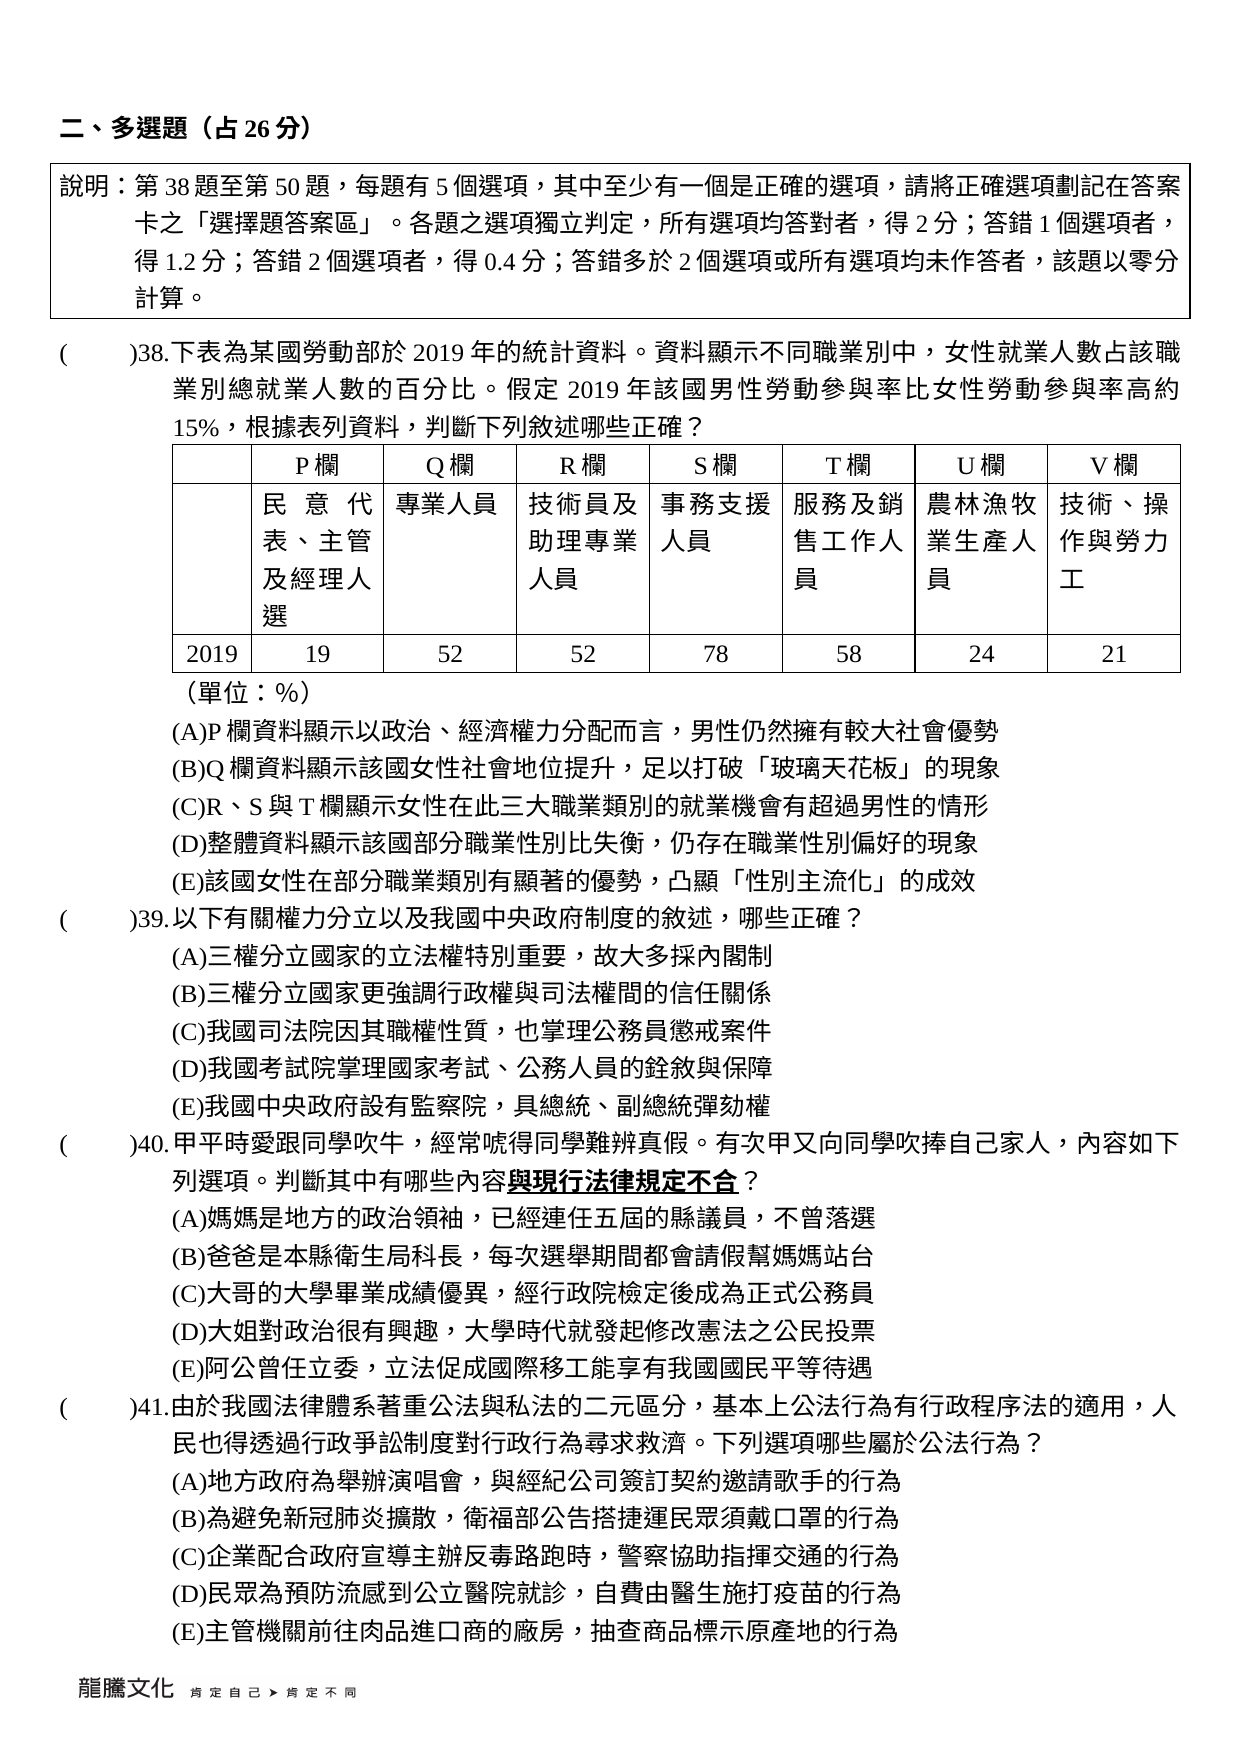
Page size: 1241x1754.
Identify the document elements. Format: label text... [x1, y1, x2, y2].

text (B)Q欄資料顯示該國女性社會地位提升，足以打破「玻璃天花板」的現象 [172, 748, 1181, 786]
table_header S欄 [650, 445, 782, 482]
text (E)該國女性在部分職業類別有顯著的優勢，凸顯「性別主流化」的成效 [172, 861, 1181, 898]
text ( )39. 以下有關權力分立以及我國中央政府制度的敘述，哪些正確？ [59, 898, 1181, 936]
table_cell 專業人員 [384, 484, 516, 633]
text (D)大姐對政治很有興趣，大學時代就發起修改憲法之公民投票 [172, 1311, 1181, 1348]
text (D)整體資料顯示該國部分職業性別比失衡，仍存在職業性別偏好的現象 [172, 823, 1181, 861]
text (E)主管機關前往肉品進口商的廠房，抽查商品標示原產地的行為 [172, 1611, 1181, 1648]
table_cell 服務及銷售工作人員 [783, 484, 914, 633]
text (A)地方政府為舉辦演唱會，與經紀公司簽訂契約邀請歌手的行為 [172, 1461, 1181, 1498]
table_cell 78 [650, 635, 782, 672]
table_header P欄 [252, 445, 383, 482]
text （單位：％） [172, 673, 1181, 711]
table_cell 24 [916, 635, 1047, 672]
text (D)我國考試院掌理國家考試、公務人員的銓敘與保障 [172, 1048, 1181, 1086]
text (C)企業配合政府宣導主辦反毒路跑時，警察協助指揮交通的行為 [172, 1536, 1181, 1573]
table_cell 技術、操作與勞力工 [1048, 484, 1180, 633]
text ( )41.由於我國法律體系著重公法與私法的二元區分，基本上公法行為有行政程序法的適用，人民也得透過行政爭訟制度對行政行為尋求救濟。下列選項哪些屬於公法行為？ [59, 1386, 1181, 1461]
table_header [173, 445, 251, 482]
text 說明：第38題至第50題，每題有5個選項，其中至少有一個是正確的選項，請將正確選項劃記在答案卡之「選擇題答案區」。各題之選項獨立判定，所有選項均答對者，得2分；答錯1個選項者，得1.2分；答錯2個選項者，得0.4分；答錯多於2個選項或所有選項均未作答者，該題以零分計算。 [51, 164, 1189, 318]
table_cell 52 [384, 635, 516, 672]
text (E)阿公曾任立委，立法促成國際移工能享有我國國民平等待遇 [172, 1348, 1181, 1386]
table_header V欄 [1048, 445, 1180, 482]
table_cell 民意代表、主管及經理人選 [252, 484, 383, 633]
table_cell 52 [517, 635, 649, 672]
table_cell 農林漁牧業生產人員 [916, 484, 1047, 633]
picture [74, 1674, 360, 1701]
table_cell 19 [252, 635, 383, 672]
text (B)為避免新冠肺炎擴散，衛福部公告搭捷運民眾須戴口罩的行為 [172, 1498, 1181, 1536]
text (A)媽媽是地方的政治領袖，已經連任五屆的縣議員，不曾落選 [172, 1198, 1181, 1236]
text ( )38.下表為某國勞動部於2019年的統計資料。資料顯示不同職業別中，女性就業人數占該職業別總就業人數的百分比。假定2019年該國男性勞動參與率比女性勞動參與率高約15%，根據表列資料，判斷下列敘述哪些正確？ [59, 331, 1181, 444]
table_cell 2019 [173, 635, 251, 672]
text (A)三權分立國家的立法權特別重要，故大多採內閣制 [172, 936, 1181, 973]
text (B)爸爸是本縣衛生局科長，每次選舉期間都會請假幫媽媽站台 [172, 1236, 1181, 1273]
table_cell 58 [783, 635, 914, 672]
text (A)P欄資料顯示以政治、經濟權力分配而言，男性仍然擁有較大社會優勢 [172, 711, 1181, 748]
table_cell 事務支援人員 [650, 484, 782, 633]
text (C)R、S與T欄顯示女性在此三大職業類別的就業機會有超過男性的情形 [172, 786, 1181, 823]
table_cell 技術員及助理專業人員 [517, 484, 649, 633]
text ( )40. 甲平時愛跟同學吹牛，經常唬得同學難辨真假。有次甲又向同學吹捧自己家人，內容如下列選項。判斷其中有哪些內容與現行法律規定不合？ [59, 1123, 1181, 1198]
text (C)我國司法院因其職權性質，也掌理公務員懲戒案件 [172, 1011, 1181, 1048]
table_header Q欄 [384, 445, 516, 482]
text 二、多選題（占26分） [59, 108, 1181, 146]
table_header T欄 [783, 445, 914, 482]
text (D)民眾為預防流感到公立醫院就診，自費由醫生施打疫苗的行為 [172, 1573, 1181, 1611]
table_header R欄 [517, 445, 649, 482]
table_header U欄 [916, 445, 1047, 482]
table_cell [173, 484, 251, 633]
table_cell 21 [1048, 635, 1180, 672]
text (B)三權分立國家更強調行政權與司法權間的信任關係 [172, 973, 1181, 1011]
text (C)大哥的大學畢業成績優異，經行政院檢定後成為正式公務員 [172, 1273, 1181, 1311]
text (E)我國中央政府設有監察院，具總統、副總統彈劾權 [172, 1086, 1181, 1123]
